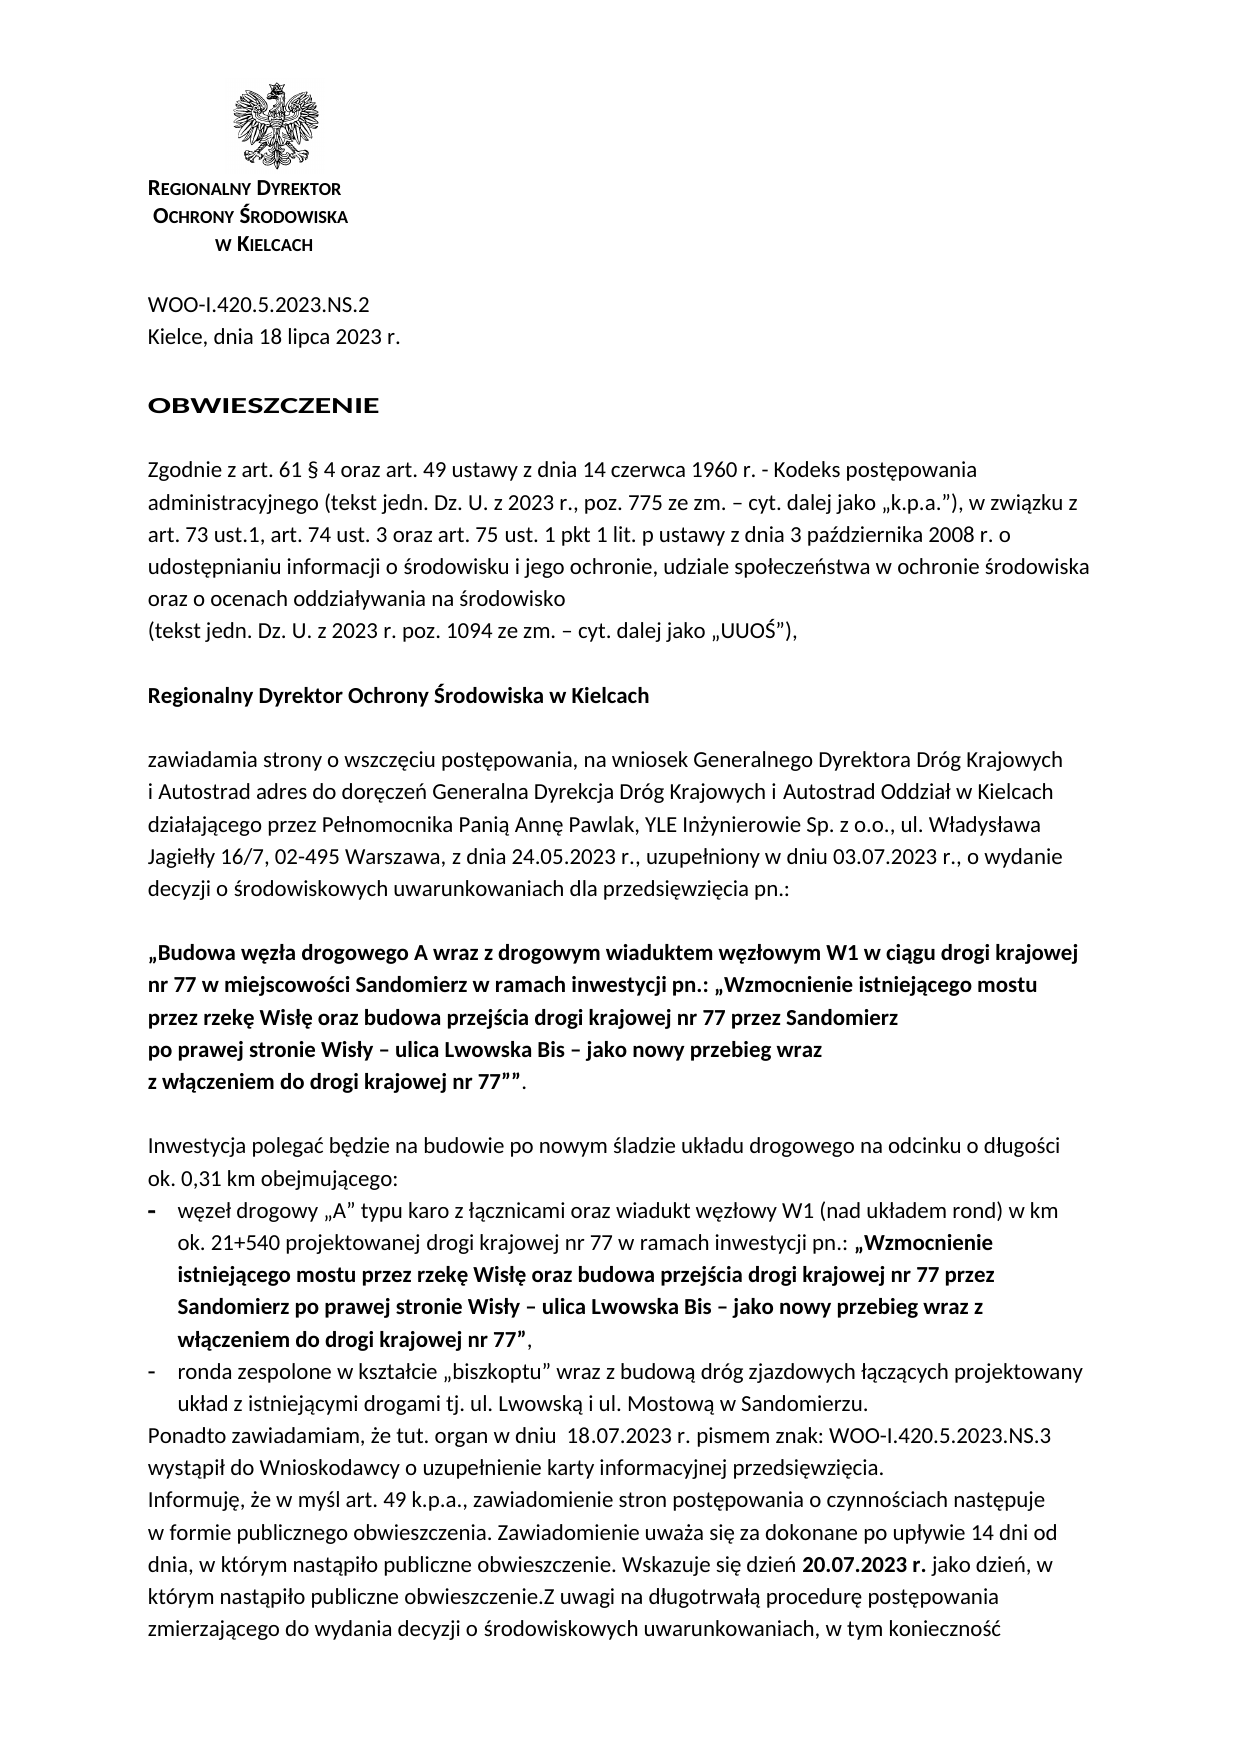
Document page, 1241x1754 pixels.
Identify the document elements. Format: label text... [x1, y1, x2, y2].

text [148, 1486, 1092, 1642]
subtitle OBWIESZCZENIE [148, 391, 1092, 419]
text Regionalny Dyrektor Ochrony Środowiska w Kielcach [148, 681, 1092, 709]
picture [225, 78, 325, 174]
text zawiadamia strony o wszczęciu postępowania, na wniosek Generalnego Dyrektora Dróg Krajowych i Autostrad adres do doręczeń Generalna Dyrekcja Dróg Krajowych i Autostrad Oddział w Kielcach działającego przez Pełnomocnika Panią Annę Pawlak, YLE Inżynierowie Sp. z o.o., ul. Władysława Jagiełły 16/7, 02-495 Warszawa, z dnia 24.05.2023 r., uzupełniony w dniu 03.07.2023 r., o wydanie decyzji o środowiskowych uwarunkowaniach dla przedsięwzięcia pn.: [148, 745, 1092, 902]
text Ponadto zawiadamiam, że tut. organ w dniu 18.07.2023 r. pismem znak: WOO-I.420.5.2023.NS.3 wystąpił do Wnioskodawcy o uzupełnienie karty informacyjnej przedsięwzięcia. [148, 1421, 1092, 1481]
text po prawej stronie Wisły – ulica Lwowska Bis – jako nowy przebieg wraz z włączeniem do drogi krajowej nr 77””. [148, 1035, 1092, 1095]
text Zgodnie z art. 61 § 4 oraz art. 49 ustawy z dnia 14 czerwca 1960 r. - Kodeks postępowania administracyjnego (tekst jedn. Dz. U. z 2023 r., poz. 775 ze zm. – cyt. dalej jako „k.p.a.”), w związku z art. 73 ust.1, art. 74 ust. 3 oraz art. 75 ust. 1 pkt 1 lit. p ustawy z dnia 3 października 2008 r. o udostępnianiu informacji o środowisku i jego ochronie, udziale społeczeństwa w ochronie środowiska oraz o ocenach oddziaływania na środowisko (tekst jedn. Dz. U. z 2023 r. poz. 1094 ze zm. – cyt. dalej jako „UUOŚ”), [148, 456, 1092, 644]
table_header Regionalny Dyrektor Ochrony Środowiska w Kielcach WOO-I.420.5.2023.NS.2 Kielce, dnia 18 lipca 2023 r. [136, 79, 1081, 355]
text „Budowa węzła drogowego A wraz z drogowym wiaduktem węzłowym W1 w ciągu drogi krajowej nr 77 w miejscowości Sandomierz w ramach inwestycji pn.: „Wzmocnienie istniejącego mostu przez rzekę Wisłę oraz budowa przejścia drogi krajowej nr 77 przez Sandomierz [148, 938, 1092, 1031]
list węzeł drogowy „A” typu karo z łącznicami oraz wiadukt węzłowy W1 (nad układem rond) w km ok. 21+540 projektowanej drogi krajowej nr 77 w ramach inwestycji pn.: „Wzmocnienie istniejącego mostu przez rzekę Wisłę oraz budowa przejścia drogi krajowej nr 77 przez Sandomierz po prawej stronie Wisły – ulica Lwowska Bis – jako nowy przebieg wraz z włączeniem do drogi krajowej nr 77”, [148, 1196, 1092, 1353]
text Inwestycja polegać będzie na budowie po nowym śladzie układu drogowego na odcinku o długości ok. 0,31 km obejmującego: [148, 1132, 1092, 1192]
list ronda zespolone w kształcie „biszkoptu” wraz z budową dróg zjazdowych łączących projektowany układ z istniejącymi drogami tj. ul. Lwowską i ul. Mostową w Sandomierzu. [148, 1357, 1092, 1417]
